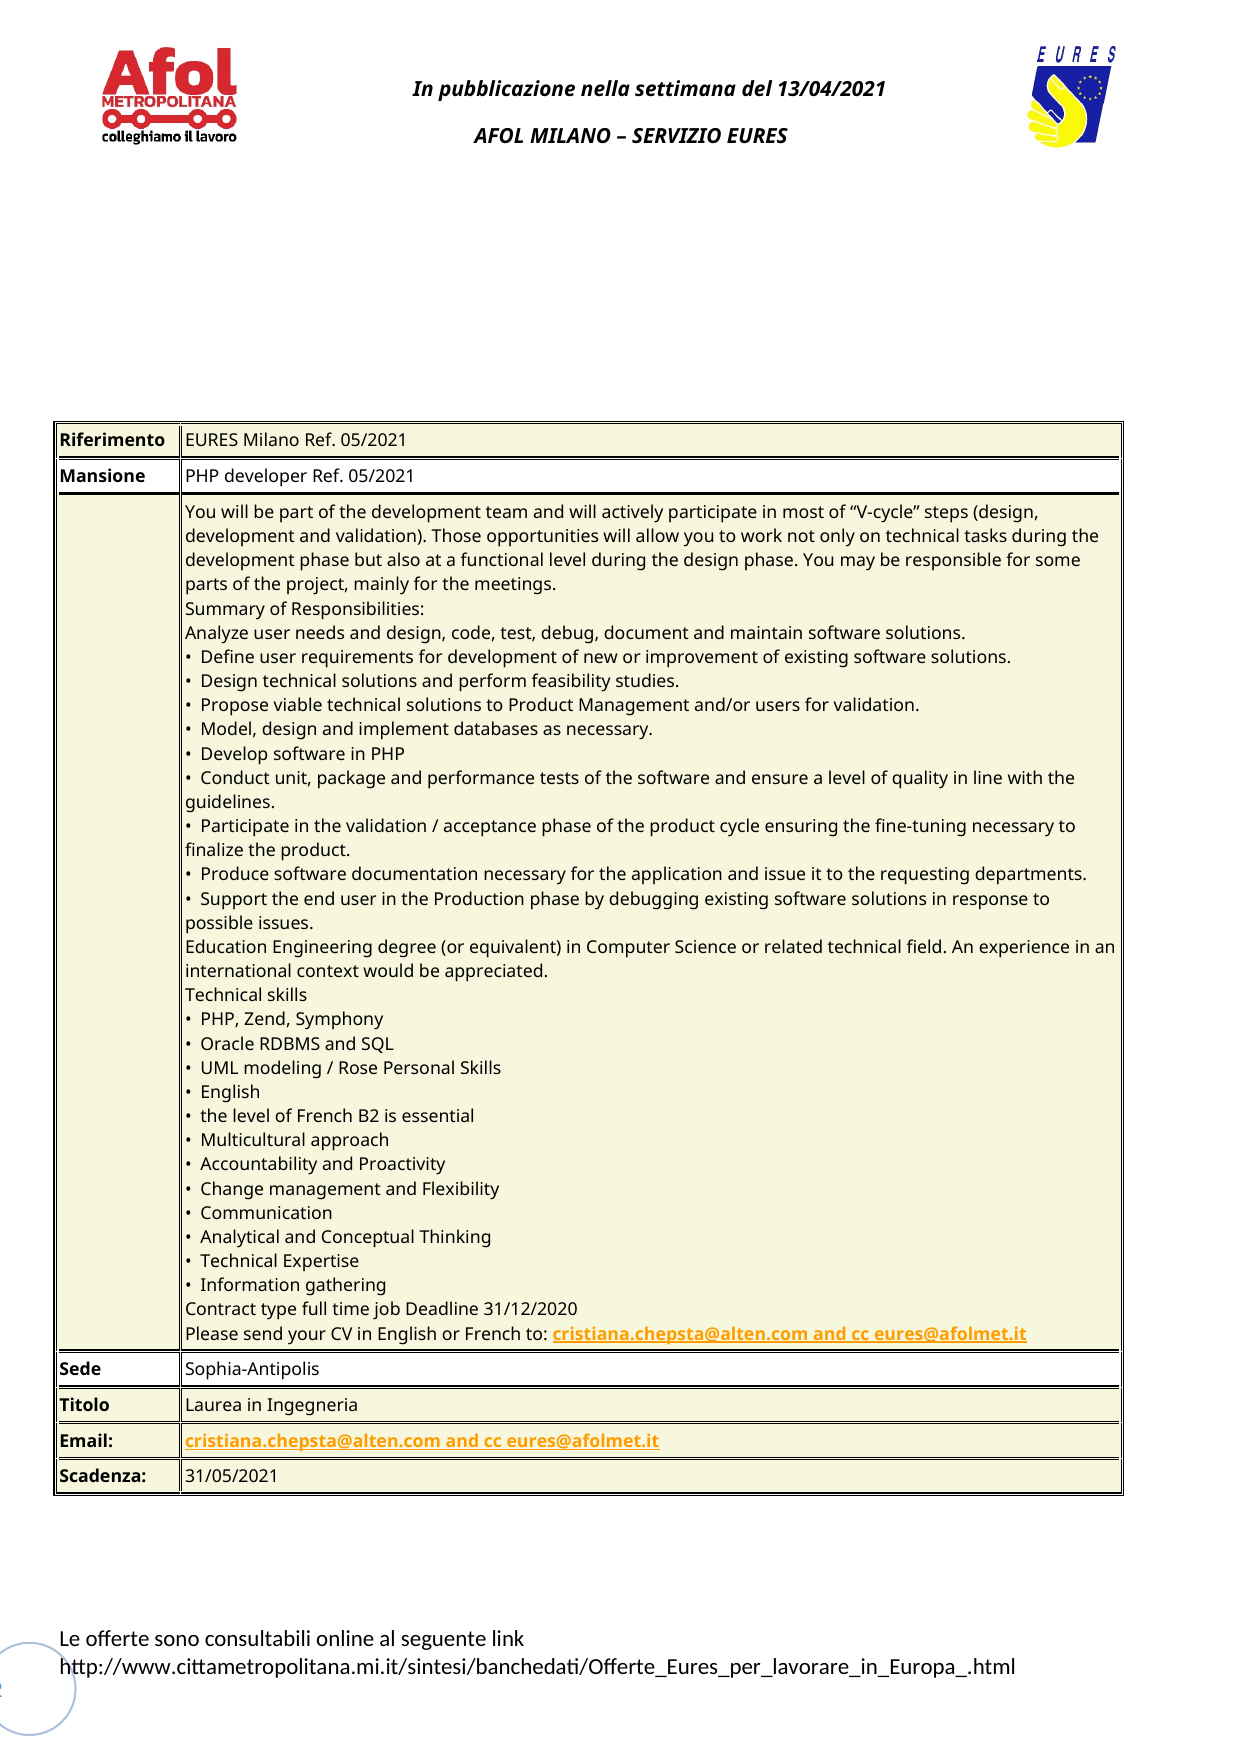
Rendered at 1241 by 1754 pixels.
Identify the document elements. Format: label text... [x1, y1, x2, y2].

table_cell You will be part of the development team and will actively participate in most of “V-cycle” steps (design, development and validation). Those opportunities will allow you to work not only on technical tasks during the development phase but also at a functional level during the design phase. You may be responsible for some parts of the project, mainly for the meetings. Summary of Responsibilities: Analyze user needs and design, code, test, debug, document and maintain software solutions. •Define user requirements for development of new or improvement of existing software solutions. •Design technical solutions and perform feasibility studies. •Propose viable technical solutions to Product Management and/or users for validation. •Model, design and implement databases as necessary. •Develop software in PHP •Conduct unit, package and performance tests of the software and ensure a level of quality in line with the guidelines. •Participate in the validation / acceptance phase of the product cycle ensuring the fine-tuning necessary to finalize the product. •Produce software documentation necessary for the application and issue it to the requesting departments. •Support the end user in the Production phase by debugging existing software solutions in response to possible issues. Education Engineering degree (or equivalent) in Computer Science or related technical field. An experience in an international context would be appreciated. Technical skills •PHP, Zend, Symphony •Oracle RDBMS and SQL •UML modeling / Rose Personal Skills •English •the level of French B2 is essential •Multicultural approach •Accountability and Proactivity •Change management and Flexibility •Communication •Analytical and Conceptual Thinking •Technical Expertise •Information gathering Contract type full time job Deadline 31/12/2020 Please send your CV in English or French to: cristiana.chepsta@alten.com and cc eures@afolmet.it [182, 492, 1121, 1349]
table_cell [57, 492, 179, 1349]
table_cell Laurea in Ingegneria [182, 1385, 1121, 1421]
table_cell cristiana.chepsta@alten.com and cc eures@afolmet.it [181, 1421, 1122, 1457]
table_cell Email: [55, 1421, 181, 1457]
table_cell 31/05/2021 [181, 1457, 1122, 1492]
picture [88, 42, 249, 149]
table_cell Sophia-Antipolis [182, 1349, 1121, 1385]
table_cell Titolo [57, 1385, 179, 1421]
table_cell Sede [57, 1349, 179, 1385]
table_header Riferimento [57, 424, 181, 456]
table_header EURES Milano Ref. 05/2021 [181, 424, 1121, 456]
table_cell Scadenza: [55, 1457, 181, 1492]
table_cell PHP developer Ref. 05/2021 [182, 456, 1121, 492]
table_cell Mansione [57, 456, 179, 492]
picture [1016, 38, 1125, 154]
